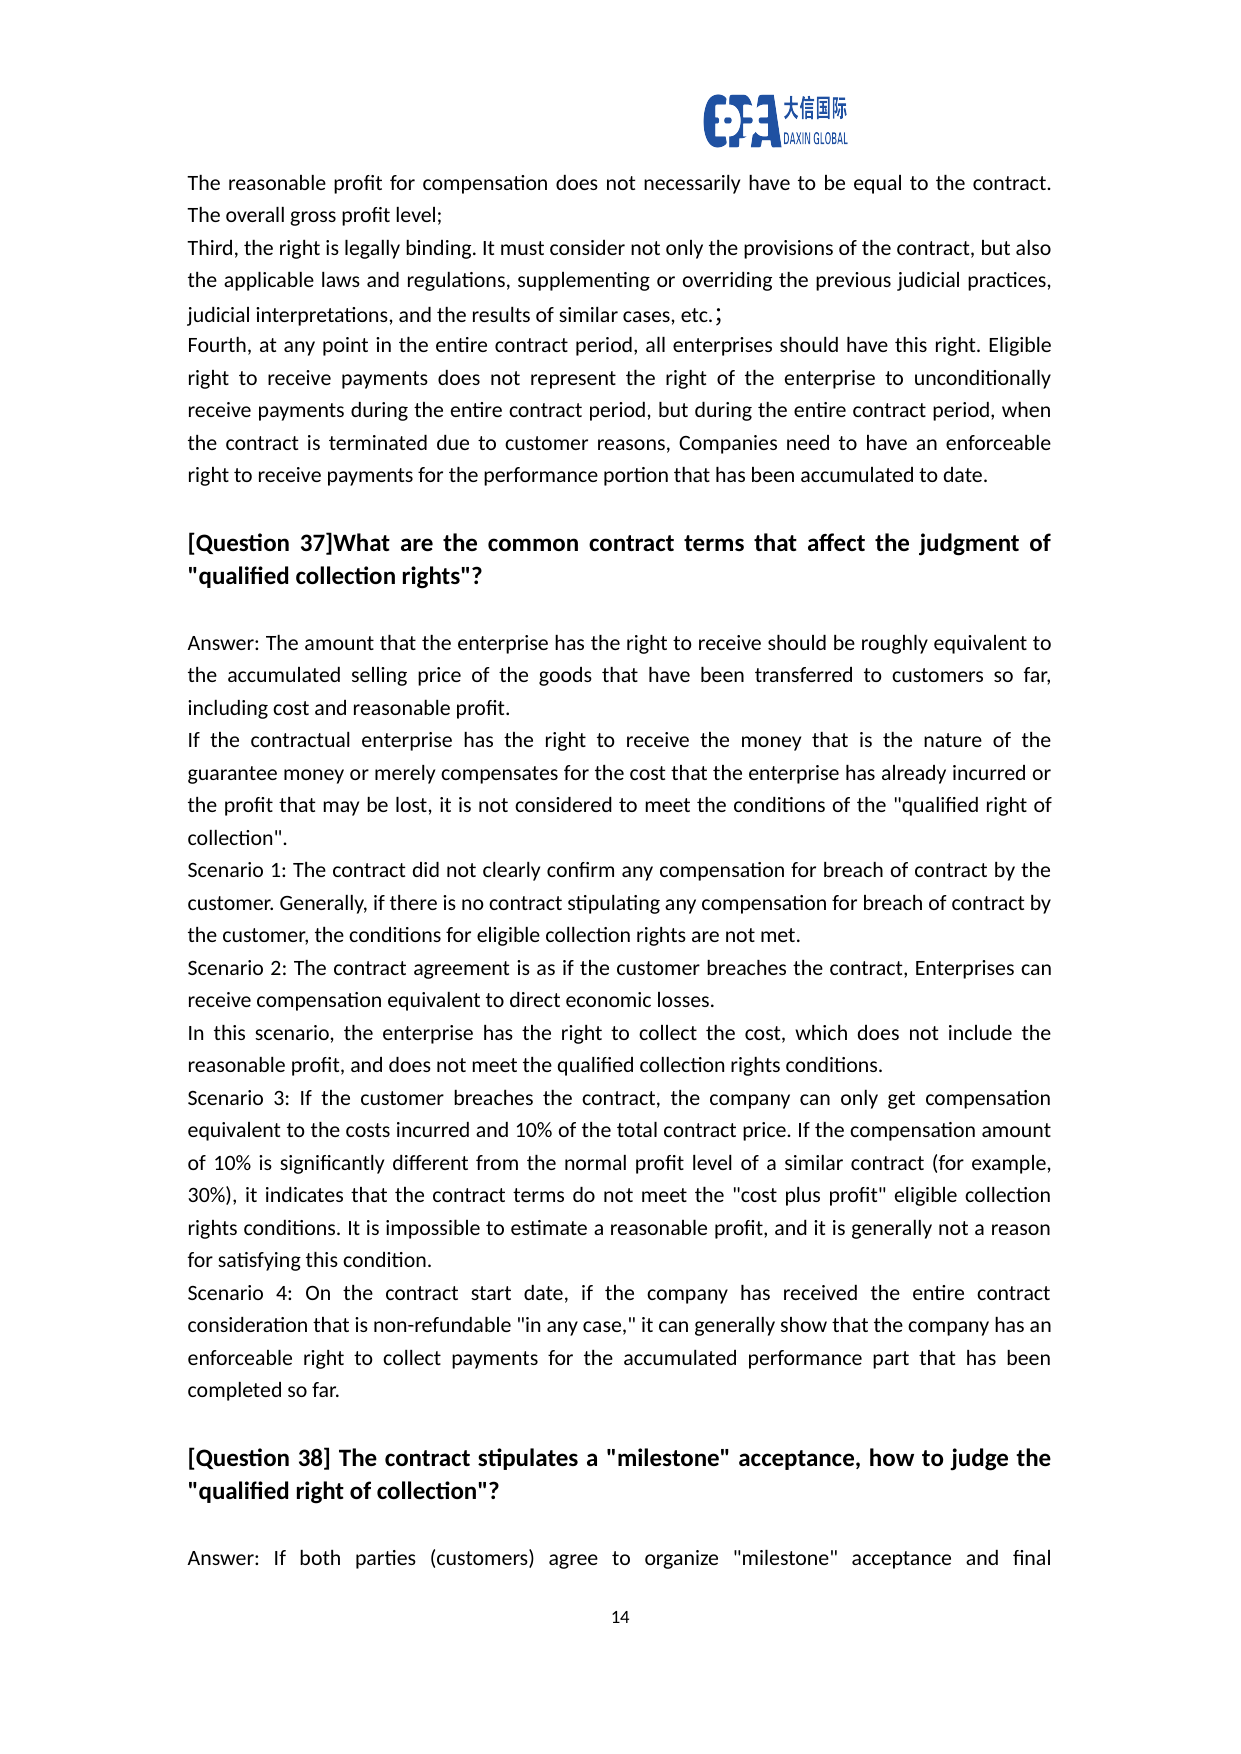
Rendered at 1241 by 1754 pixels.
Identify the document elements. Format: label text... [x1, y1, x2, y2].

text Third, the right is legally binding. It must consider not only the provisions of the contract, but also the applicable laws and regulations, supplementing or overriding the previous judicial practices, judicial interpretations, and the results of similar cases, etc.； [187, 231, 1053, 329]
subtitle [Question 37]What are the common contract terms that affect the judgment of "qualified collection rights"? [187, 527, 1053, 592]
text If the contractual enterprise has the right to receive the money that is the nature of the guarantee money or merely compensates for the cost that the enterprise has already incurred or the profit that may be lost, it is not considered to meet the conditions of the "qualified right of collection". [187, 723, 1053, 853]
text Fourth, at any point in the entire contract period, all enterprises should have this right. Eligible right to receive payments does not represent the right of the enterprise to unconditionally receive payments during the entire contract period, but during the entire contract period, when the contract is terminated due to customer reasons, Companies need to have an enforceable right to receive payments for the performance portion that has been accumulated to date. [187, 329, 1053, 491]
text Scenario 3: If the customer breaches the contract, the company can only get compensation equivalent to the costs incurred and 10% of the total contract price. If the compensation amount of 10% is significantly different from the normal profit level of a similar contract (for example, 30%), it indicates that the contract terms do not meet the "cost plus profit" eligible collection rights conditions. It is impossible to estimate a reasonable profit, and it is generally not a reason for satisfying this condition. [187, 1081, 1053, 1276]
text Scenario 4: On the contract start date, if the company has received the entire contract consideration that is non-refundable "in any case," it can generally show that the company has an enforceable right to collect payments for the accumulated performance part that has been completed so far. [187, 1276, 1053, 1406]
picture [701, 88, 849, 157]
text Scenario 2: The contract agreement is as if the customer breaches the contract, Enterprises can receive compensation equivalent to direct economic losses. [187, 951, 1053, 1016]
text Scenario 1: The contract did not clearly confirm any compensation for breach of contract by the customer. Generally, if there is no contract stipulating any compensation for breach of contract by the customer, the conditions for eligible collection rights are not met. [187, 853, 1053, 951]
text In this scenario, the enterprise has the right to collect the cost, which does not include the reasonable profit, and does not meet the qualified collection rights conditions. [187, 1016, 1053, 1081]
subtitle [Question 38] The contract stipulates a "milestone" acceptance, how to judge the "qualified right of collection"? [187, 1441, 1053, 1506]
text Answer: The amount that the enterprise has the right to receive should be roughly equivalent to the accumulated selling price of the goods that have been transferred to customers so far, including cost and reasonable profit. [187, 626, 1053, 723]
